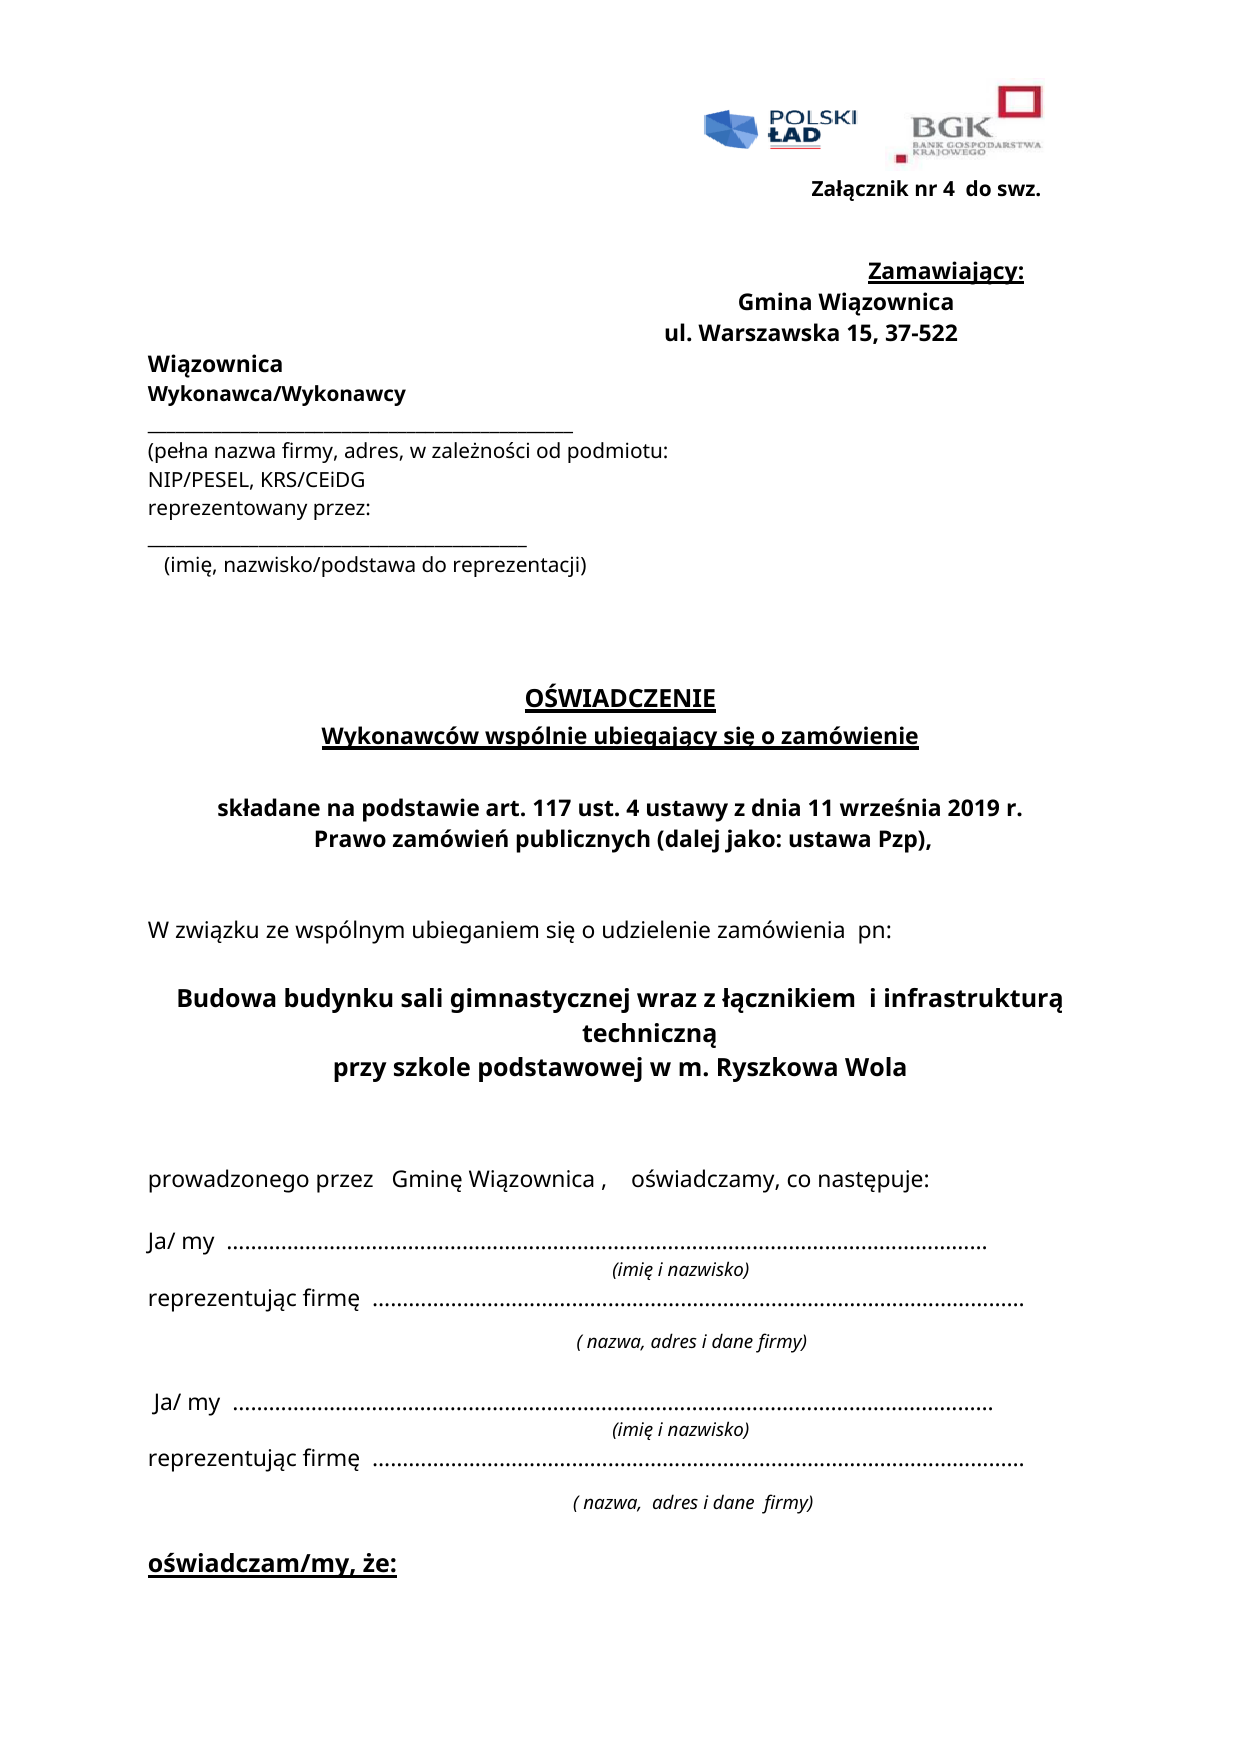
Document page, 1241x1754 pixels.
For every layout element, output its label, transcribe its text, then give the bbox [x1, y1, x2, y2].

text Budowa budynku sali gimnastycznej wraz z łącznikiem i infrastrukturą techniczną [148, 981, 1093, 1049]
text przy szkole podstawowej w m. Ryszkowa Wola [148, 1049, 1093, 1083]
text ( nazwa, adres i dane firmy) [148, 1329, 1093, 1354]
text reprezentując firmę ……………………………………………………………………………………………… [148, 1282, 1093, 1313]
text składane na podstawie art. 117 ust. 4 ustawy z dnia 11 września 2019 r. [148, 792, 1093, 823]
text (pełna nazwa firmy, adres, w zależności od podmiotu: [148, 436, 1093, 465]
text prowadzonego przez Gminę Wiązownica , oświadczamy, co następuje: [148, 1162, 1093, 1194]
text Prawo zamówień publicznych (dalej jako: ustawa Pzp), [148, 823, 1093, 854]
text Ja/ my ……………………………………………………………………………………………………………… [148, 1225, 1093, 1256]
text Wykonawców wspólnie ubiegający się o zamówienie [148, 720, 1093, 751]
text Wykonawca/Wykonawcy [148, 379, 1093, 408]
text reprezentując firmę ……………………………………………………………………………………………… [148, 1442, 1093, 1473]
text ______________________________________________ [148, 408, 1093, 436]
text _________________________________________ [148, 522, 1093, 550]
picture [647, 73, 1093, 174]
text Gmina Wiązownica [148, 286, 1093, 317]
text oświadczam/my, że: [148, 1546, 1093, 1580]
text (imię i nazwisko) [148, 1417, 1093, 1442]
text reprezentowany przez: [148, 493, 1093, 522]
text Ja/ my ……………………………………………………………………………………………………………… [148, 1385, 1093, 1417]
text Zamawiający: [148, 254, 1093, 286]
text W związku ze wspólnym ubieganiem się o udzielenie zamówienia pn: [148, 914, 1093, 945]
text Załącznik nr 4 do swz. [738, 174, 1093, 202]
text OŚWIADCZENIE [148, 681, 1093, 715]
text NIP/PESEL, KRS/CEiDG [148, 465, 1093, 493]
text (imię i nazwisko) [148, 1256, 1093, 1282]
text ( nazwa, adres i dane firmy) [148, 1489, 1093, 1514]
text (imię, nazwisko/podstawa do reprezentacji) [148, 550, 1093, 579]
text ul. Warszawska 15, 37-522 Wiązownica [148, 317, 1093, 379]
